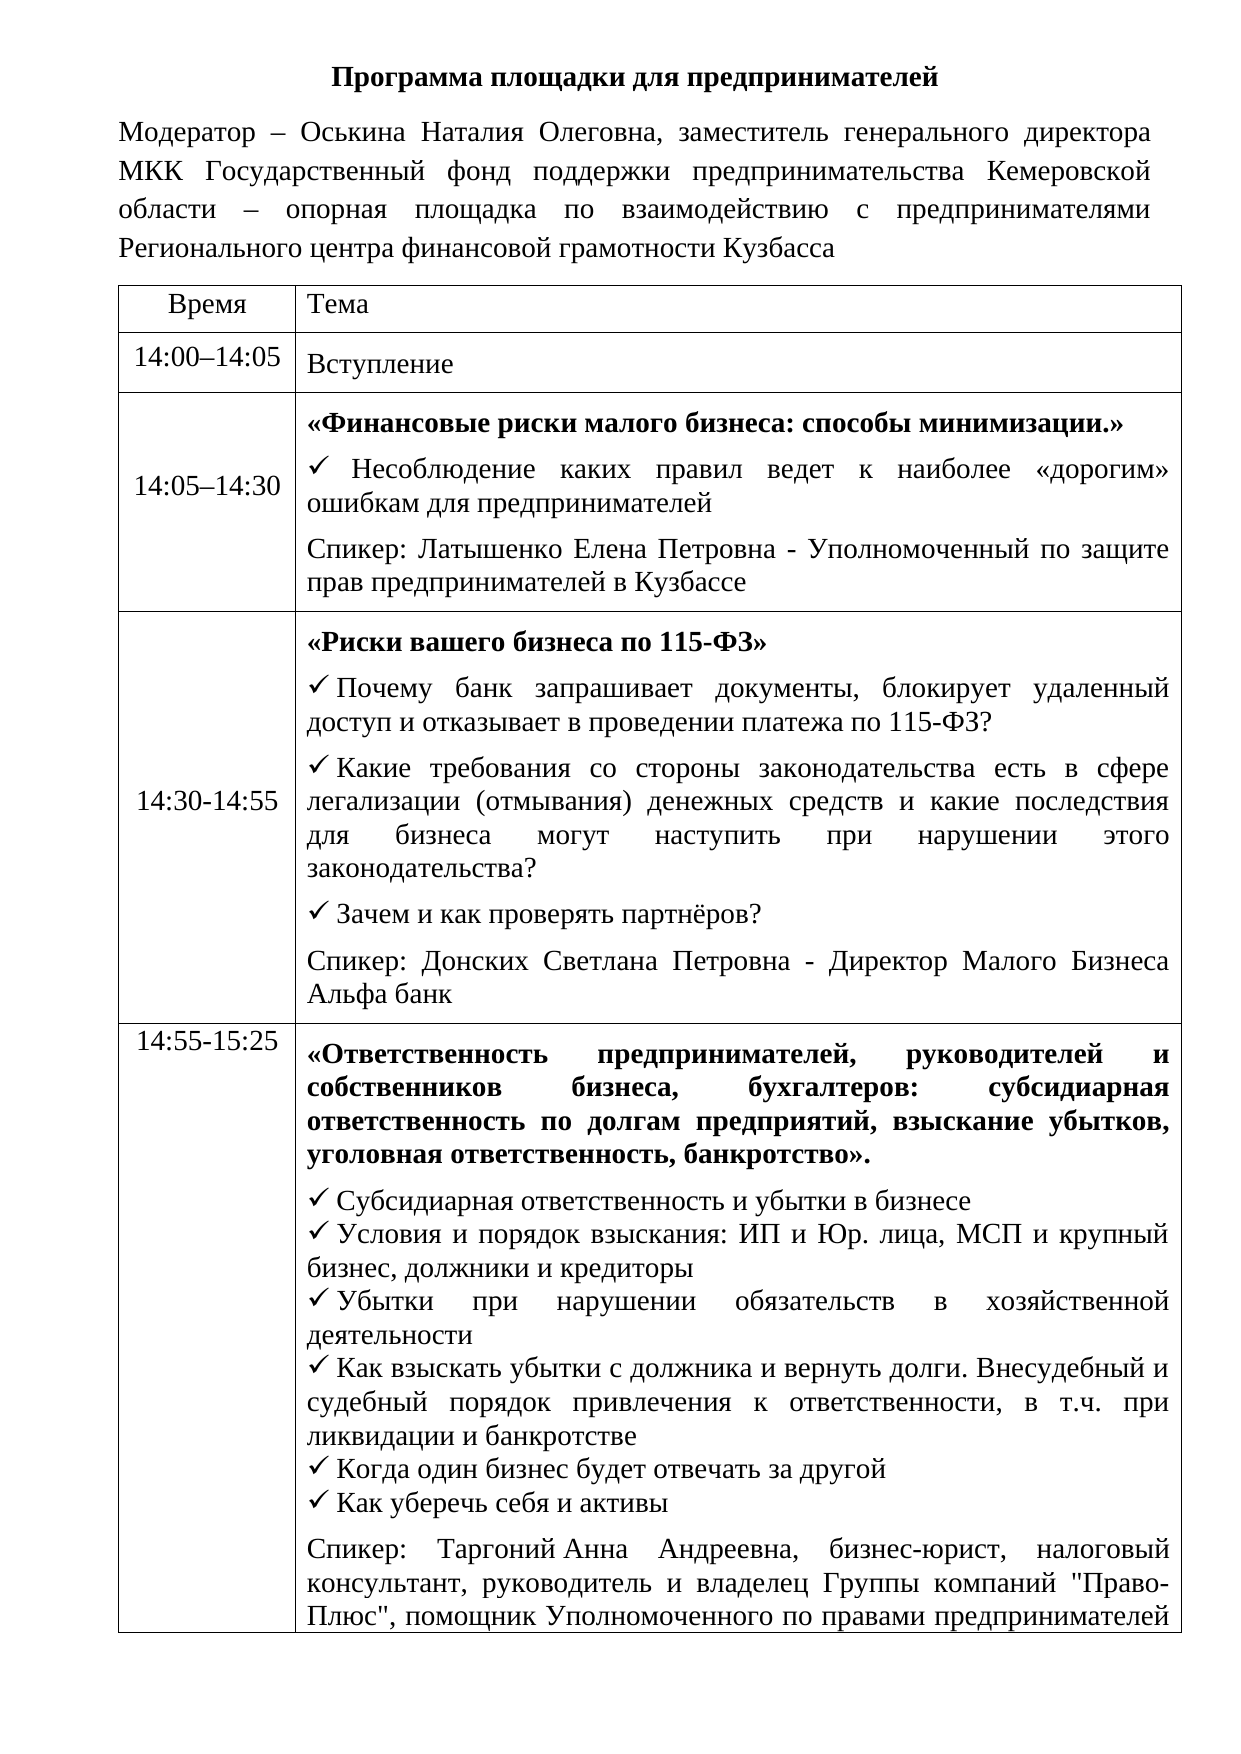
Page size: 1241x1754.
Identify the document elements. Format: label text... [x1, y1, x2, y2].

text Модератор – Оськина Наталия Олеговна, заместитель генерального директора МКК Государственный фонд поддержки предпринимательства Кемеровской области – опорная площадка по взаимодействию с предпринимателями Регионального центра финансовой грамотности Кузбасса [118, 114, 1152, 263]
table_cell 14:30-14:55 [119, 612, 295, 1022]
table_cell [296, 1024, 1181, 1632]
table_cell «Финансовые риски малого бизнеса: способы минимизации.» Несоблюдение каких правил ведет к наиболее «дорогим» ошибкам для предпринимателей Спикер: Латышенко Елена Петровна - Уполномоченный по защите прав предпринимателей в Кузбассе [296, 393, 1181, 611]
table_header Время [119, 286, 295, 332]
table_header Тема [296, 286, 1181, 332]
table_cell 14:05–14:30 [119, 393, 295, 611]
table_cell Вступление [296, 333, 1181, 392]
table_cell «Риски вашего бизнеса по 115-ФЗ» Почему банк запрашивает документы, блокирует удаленный доступ и отказывает в проведении платежа по 115-ФЗ? Какие требования со стороны законодательства есть в сфере легализации (отмывания) денежных средств и какие последствия для бизнеса могут наступить при нарушении этого законодательства? Зачем и как проверять партнёров? Спикер: Донских Светлана Петровна - Директор Малого Бизнеса Альфа банк [296, 612, 1181, 1022]
table_cell 14:00–14:05 [119, 333, 295, 392]
table_cell 14:55-15:25 [119, 1024, 295, 1632]
text Программа площадки для предпринимателей [118, 59, 1152, 93]
